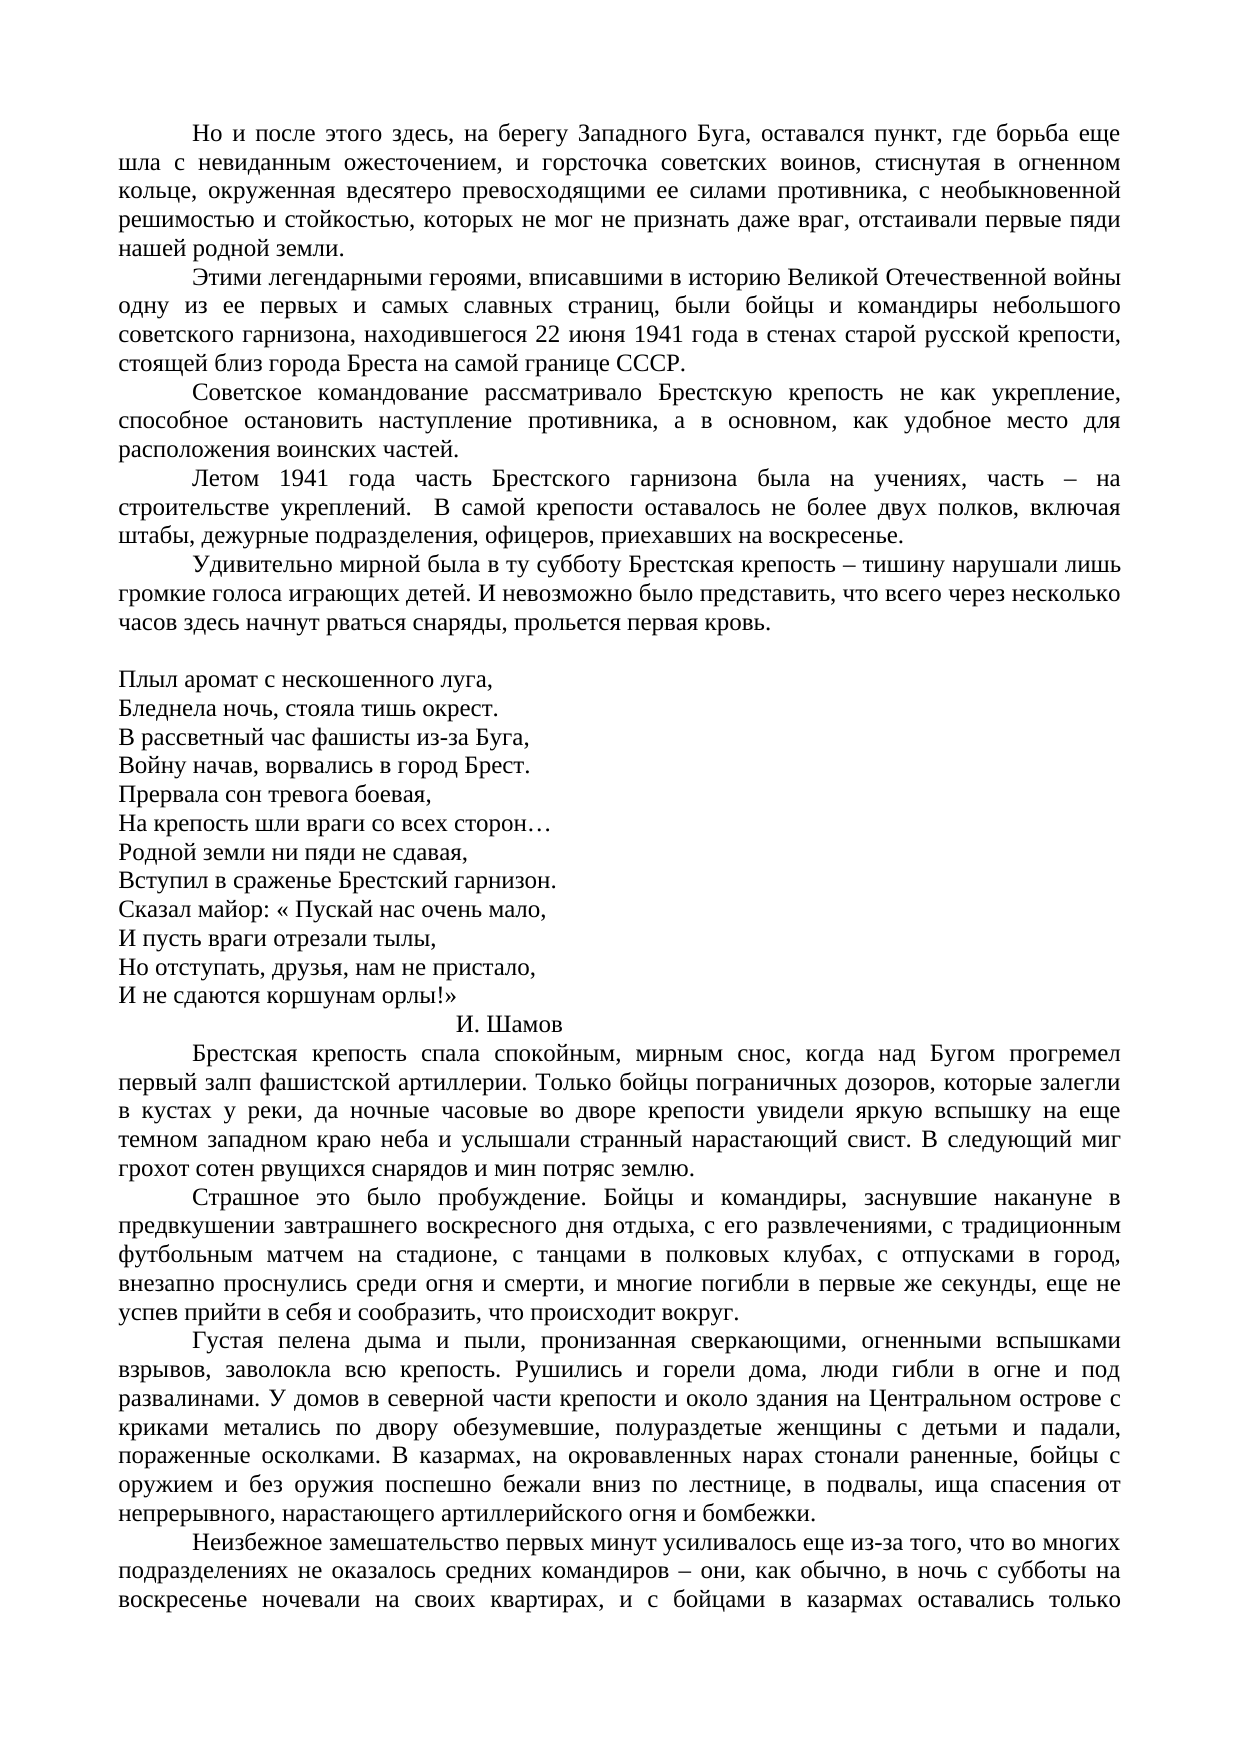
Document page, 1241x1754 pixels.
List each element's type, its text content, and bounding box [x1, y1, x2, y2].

text Прервала сон тревога боевая, [118, 779, 1122, 808]
text Но отступать, друзья, нам не пристало, [118, 952, 1122, 981]
text Сказал майор: « Пускай нас очень мало, [118, 894, 1122, 923]
text Но и после этого здесь, на берегу Западного Буга, оставался пункт, где борьба еще шла с невиданным ожесточением, и горсточка советских воинов, стиснутая в огненном кольце, окруженная вдесятеро превосходящими ее силами противника, с необыкновенной решимостью и стойкостью, которых не мог не признать даже враг, отстаивали первые пяди нашей родной земли. [118, 118, 1122, 262]
text И пусть враги отрезали тылы, [118, 923, 1122, 952]
text Родной земли ни пяди не сдавая, [118, 837, 1122, 866]
text Плыл аромат с нескошенного луга, [118, 664, 1122, 693]
text На крепость шли враги со всех сторон… [118, 808, 1122, 837]
text Брестская крепость спала спокойным, мирным снос, когда над Бугом прогремел первый залп фашистской артиллерии. Только бойцы пограничных дозоров, которые залегли в кустах у реки, да ночные часовые во дворе крепости увидели яркую вспышку на еще темном западном краю неба и услышали странный нарастающий свист. В следующий миг грохот сотен рвущихся снарядов и мин потряс землю. [118, 1038, 1122, 1182]
text Вступил в сраженье Брестский гарнизон. [118, 866, 1122, 894]
text Летом 1941 года часть Брестского гарнизона была на учениях, часть – на строительстве укреплений. В самой крепости оставалось не более двух полков, включая штабы, дежурные подразделения, офицеров, приехавших на воскресенье. [118, 463, 1122, 549]
text И не сдаются коршунам орлы!» [118, 981, 1122, 1009]
text Этими легендарными героями, вписавшими в историю Великой Отечественной войны одну из ее первых и самых славных страниц, были бойцы и командиры небольшого советского гарнизона, находившегося 22 июня 1941 года в стенах старой русской крепости, стоящей близ города Бреста на самой границе СССР. [118, 262, 1122, 377]
text Удивительно мирной была в ту субботу Брестская крепость – тишину нарушали лишь громкие голоса играющих детей. И невозможно было представить, что всего через несколько часов здесь начнут рваться снаряды, прольется первая кровь. [118, 549, 1122, 636]
text Советское командование рассматривало Брестскую крепость не как укрепление, способное остановить наступление противника, а в основном, как удобное место для расположения воинских частей. [118, 377, 1122, 463]
text Страшное это было пробуждение. Бойцы и командиры, заснувшие накануне в предвкушении завтрашнего воскресного дня отдыха, с его развлечениями, с традиционным футбольным матчем на стадионе, с танцами в полковых клубах, с отпусками в город, внезапно проснулись среди огня и смерти, и многие погибли в первые же секунды, еще не успев прийти в себя и сообразить, что происходит вокруг. [118, 1182, 1122, 1326]
text Войну начав, ворвались в город Брест. [118, 751, 1122, 779]
text Густая пелена дыма и пыли, пронизанная сверкающими, огненными вспышками взрывов, заволокла всю крепость. Рушились и горели дома, люди гибли в огне и под развалинами. У домов в северной части крепости и около здания на Центральном острове с криками метались по двору обезумевшие, полураздетые женщины с детьми и падали, пораженные осколками. В казармах, на окровавленных нарах стонали раненные, бойцы с оружием и без оружия поспешно бежали вниз по лестнице, в подвалы, ища спасения от непрерывного, нарастающего артиллерийского огня и бомбежки. [118, 1326, 1122, 1527]
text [118, 1527, 1122, 1613]
text Бледнела ночь, стояла тишь окрест. [118, 693, 1122, 722]
text И. Шамов [118, 1009, 1122, 1038]
text В рассветный час фашисты из-за Буга, [118, 722, 1122, 751]
